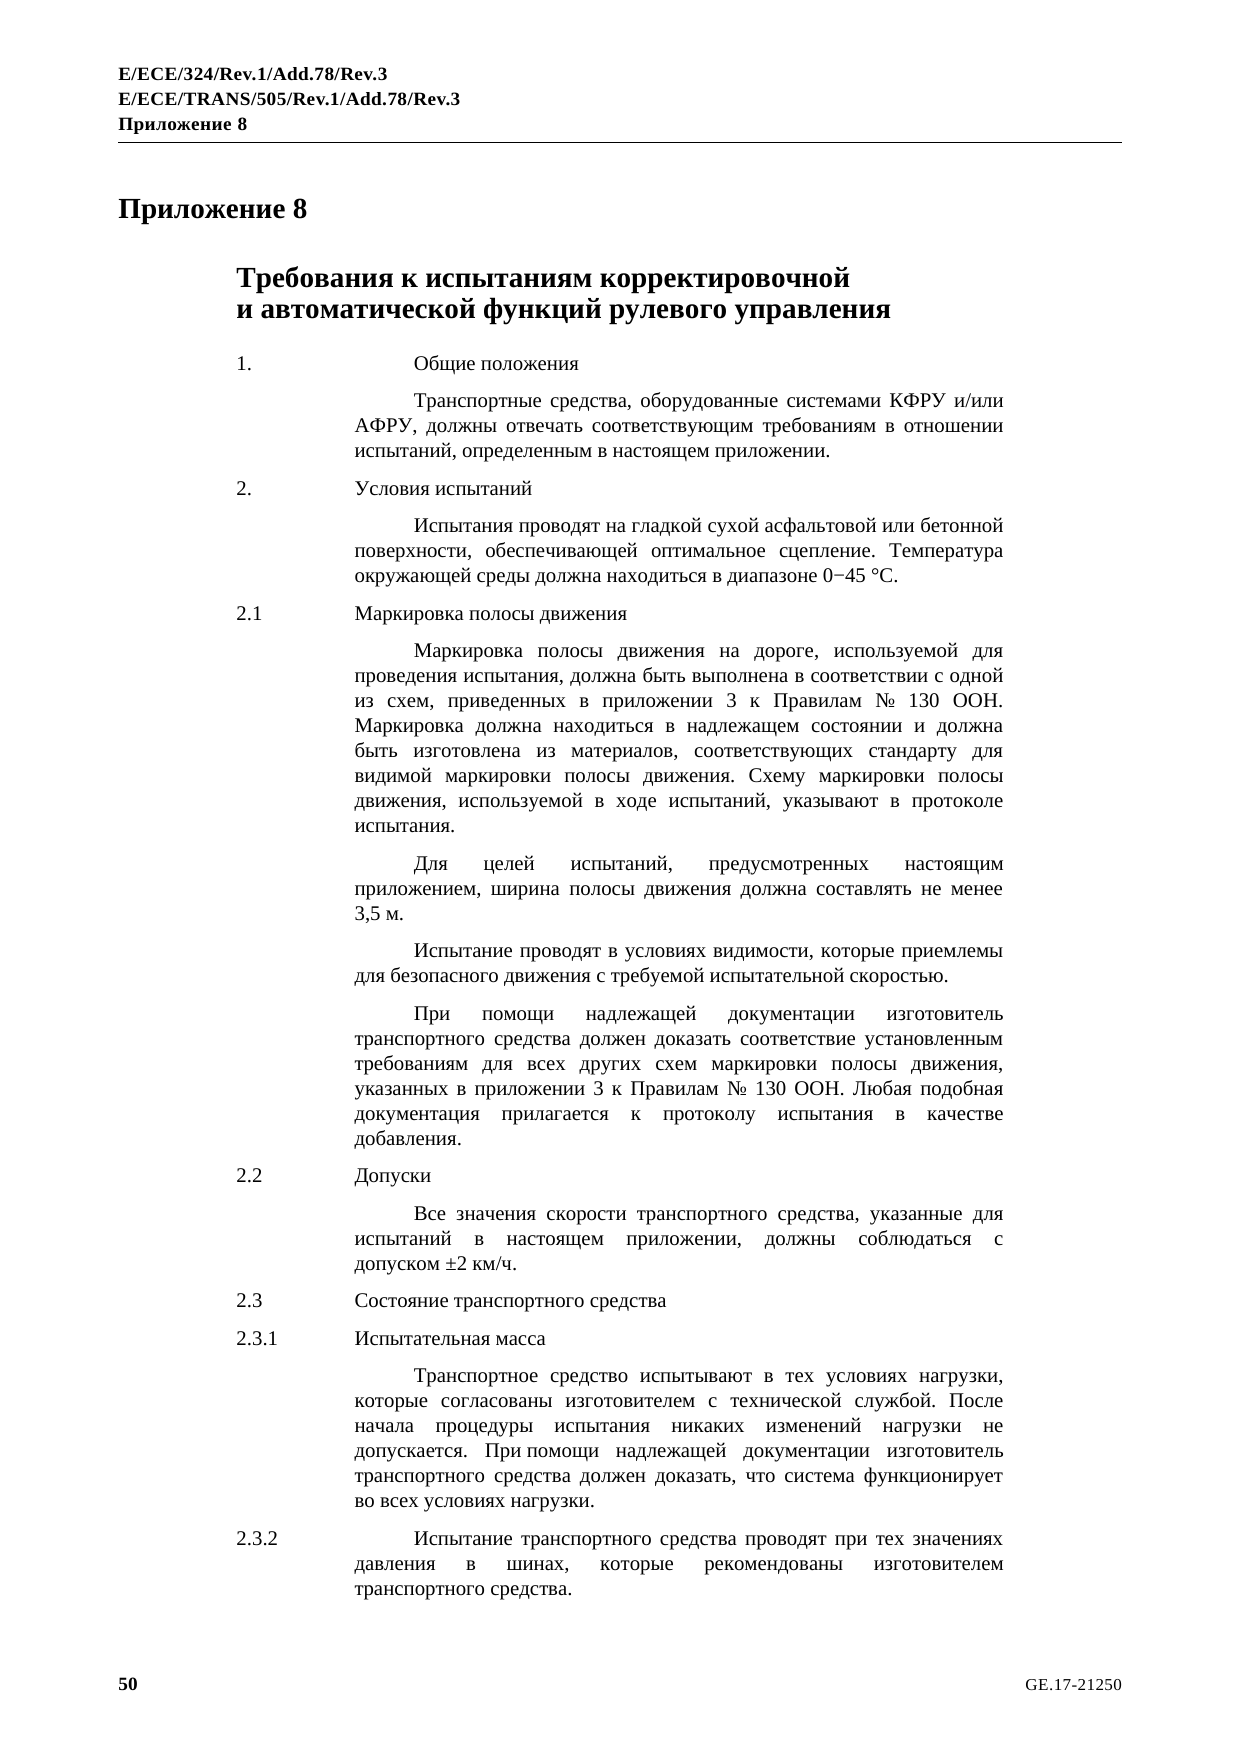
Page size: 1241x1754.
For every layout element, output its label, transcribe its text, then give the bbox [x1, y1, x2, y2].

text 2.3.2 Испытание транспортного средства проводят при тех значениях давления в шинах, которые рекомендованы изготовителем транспортного средства. [236, 1525, 1004, 1600]
text При помощи надлежащей документации изготовитель транспортного средства должен доказать соответствие установленным требованиям для всех других схем маркировки полосы движения, указанных в приложении 3 к Правилам № 130 ООН. Любая подобная документация прилагается к протоколу испытания в качестве добавления. [354, 1000, 1004, 1150]
text Приложение 8 [118, 193, 1004, 225]
text 2. Условия испытаний [236, 475, 1004, 500]
text 1. Общие положения [236, 350, 1004, 375]
text 2.3 Состояние транспортного средства [236, 1287, 1004, 1312]
text Все значения скорости транспортного средства, указанные для испытаний в настоящем приложении, должны соблюдаться с допуском ±2 км/ч. [354, 1200, 1004, 1275]
text Маркировка полосы движения на дороге, используемой для проведения испытания, должна быть выполнена в соответствии с одной из схем, приведенных в приложении 3 к Правилам № 130 ООН. Маркировка должна находиться в надлежащем состоянии и должна быть изготовлена из материалов, соответствующих стандарту для видимой маркировки полосы движения. Схему маркировки полосы движения, используемой в ходе испытаний, указывают в протоколе испытания. [354, 637, 1004, 837]
text Требования к испытаниям корректировочной и автоматической функций рулевого управления [118, 262, 1004, 325]
text 2.1 Маркировка полосы движения [236, 600, 1004, 625]
text 2.2 Допуски [236, 1162, 1004, 1187]
text 2.3.1 Испытательная масса [236, 1325, 1004, 1350]
text Для целей испытаний, предусмотренных настоящим приложением, ширина полосы движения должна составлять не менее 3,5 м. [354, 850, 1004, 925]
text Транспортное средство испытывают в тех условиях нагрузки, которые согласованы изготовителем с технической службой. После начала процедуры испытания никаких изменений нагрузки не допускается. При помощи надлежащей документации изготовитель транспортного средства должен доказать, что система функционирует во всех условиях нагрузки. [354, 1362, 1004, 1512]
text Испытания проводят на гладкой сухой асфальтовой или бетонной поверхности, обеспечивающей оптимальное сцепление. Температура окружающей среды должна находиться в диапазоне 0−45 °С. [354, 512, 1004, 587]
text Испытание проводят в условиях видимости, которые приемлемы для безопасного движения с требуемой испытательной скоростью. [354, 937, 1004, 987]
text Транспортные средства, оборудованные системами КФРУ и/или АФРУ, должны отвечать соответствующим требованиям в отношении испытаний, определенным в настоящем приложении. [354, 387, 1004, 462]
